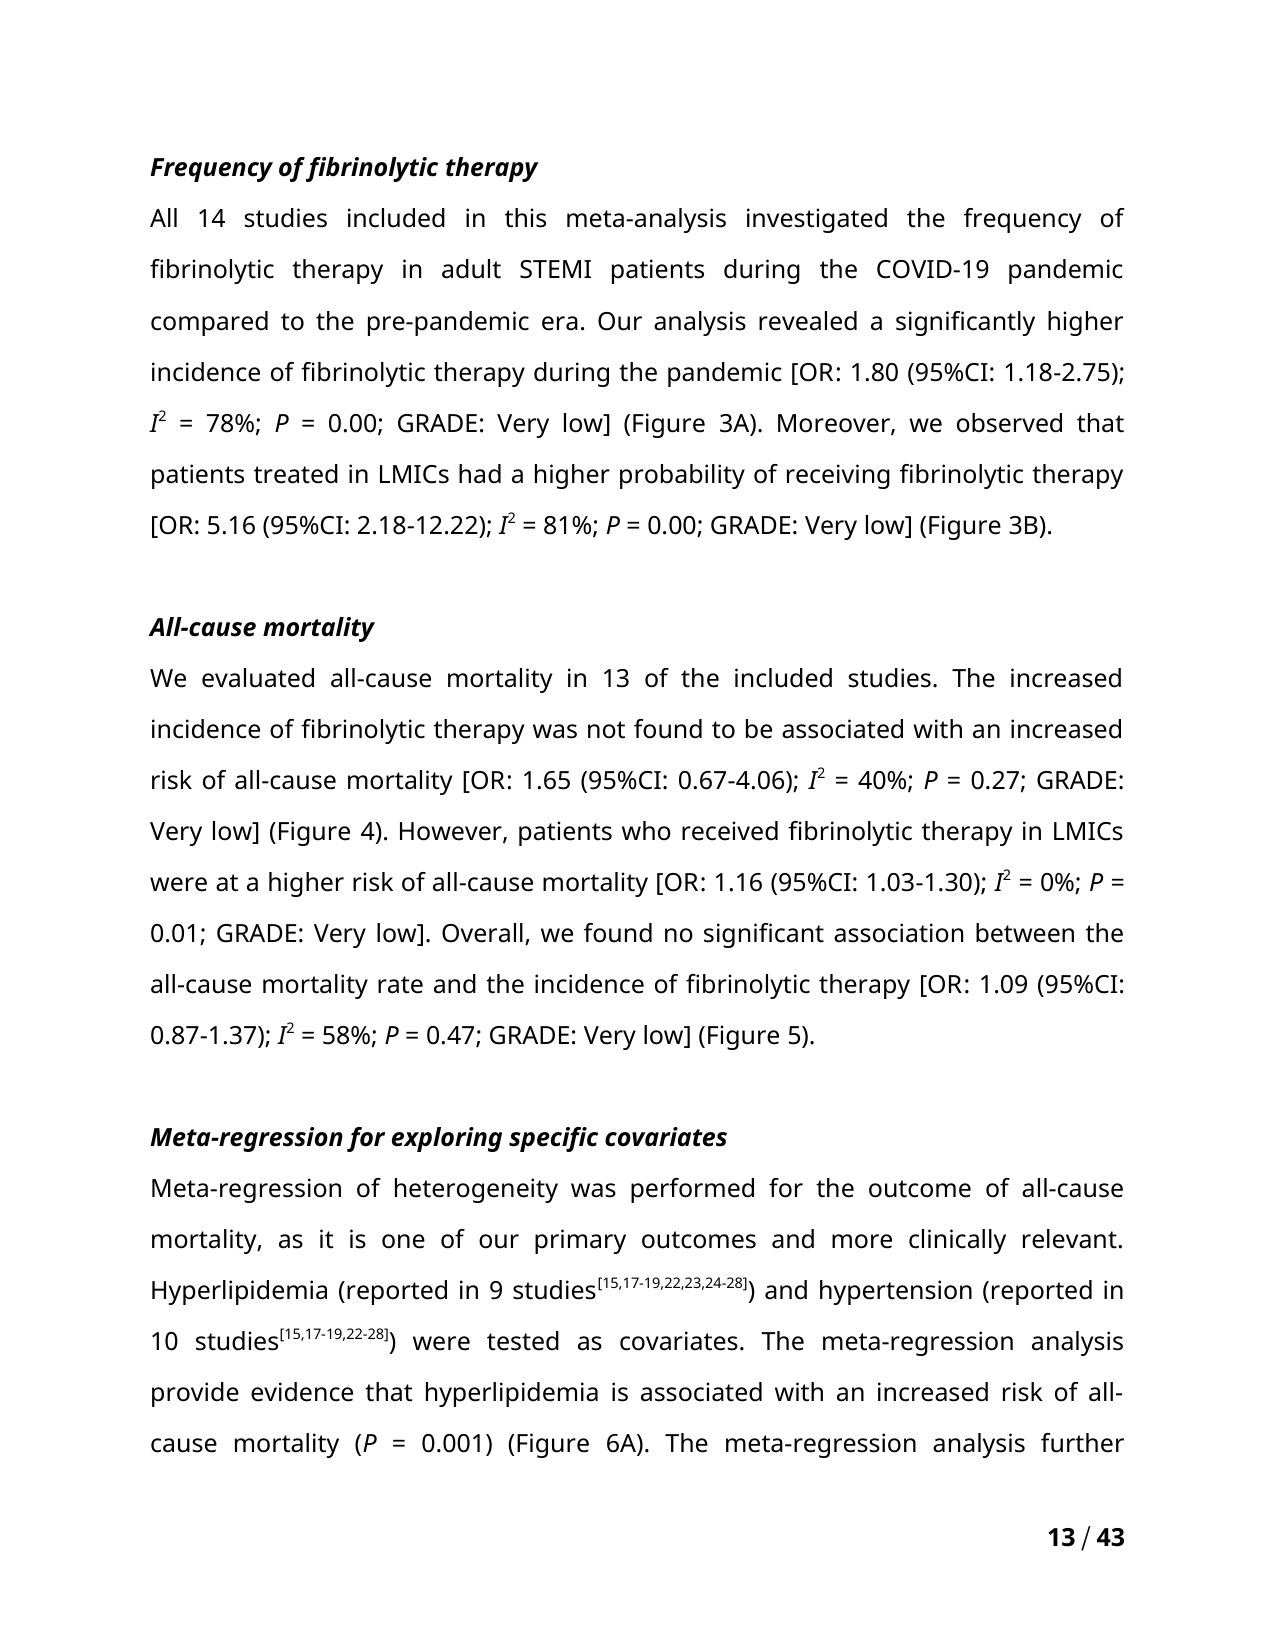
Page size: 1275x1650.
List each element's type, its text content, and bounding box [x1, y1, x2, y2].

text All 14 studies included in this meta-analysis investigated the frequency of fibrinolytic therapy in adult STEMI patients during the COVID-19 pandemic compared to the pre-pandemic era. Our analysis revealed a significantly higher incidence of fibrinolytic therapy during the pandemic [OR: 1.80 (95%CI: 1.18-2.75); I2 = 78%; P = 0.00; GRADE: Very low] (Figure 3A). Moreover, we observed that patients treated in LMICs had a higher probability of receiving fibrinolytic therapy [OR: 5.16 (95%CI: 2.18-12.22); I2 = 81%; P = 0.00; GRADE: Very low] (Figure 3B). [150, 201, 1125, 541]
text All-cause mortality [150, 609, 1125, 643]
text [150, 1171, 1125, 1460]
text Frequency of fibrinolytic therapy [150, 150, 1125, 184]
text We evaluated all-cause mortality in 13 of the included studies. The increased incidence of fibrinolytic therapy was not found to be associated with an increased risk of all-cause mortality [OR: 1.65 (95%CI: 0.67-4.06); I2 = 40%; P = 0.27; GRADE: Very low] (Figure 4). However, patients who received fibrinolytic therapy in LMICs were at a higher risk of all-cause mortality [OR: 1.16 (95%CI: 1.03-1.30); I2 = 0%; P = 0.01; GRADE: Very low]. Overall, we found no significant association between the all-cause mortality rate and the incidence of fibrinolytic therapy [OR: 1.09 (95%CI: 0.87-1.37); I2 = 58%; P = 0.47; GRADE: Very low] (Figure 5). [150, 660, 1125, 1052]
text Meta-regression for exploring specific covariates [150, 1120, 1125, 1154]
